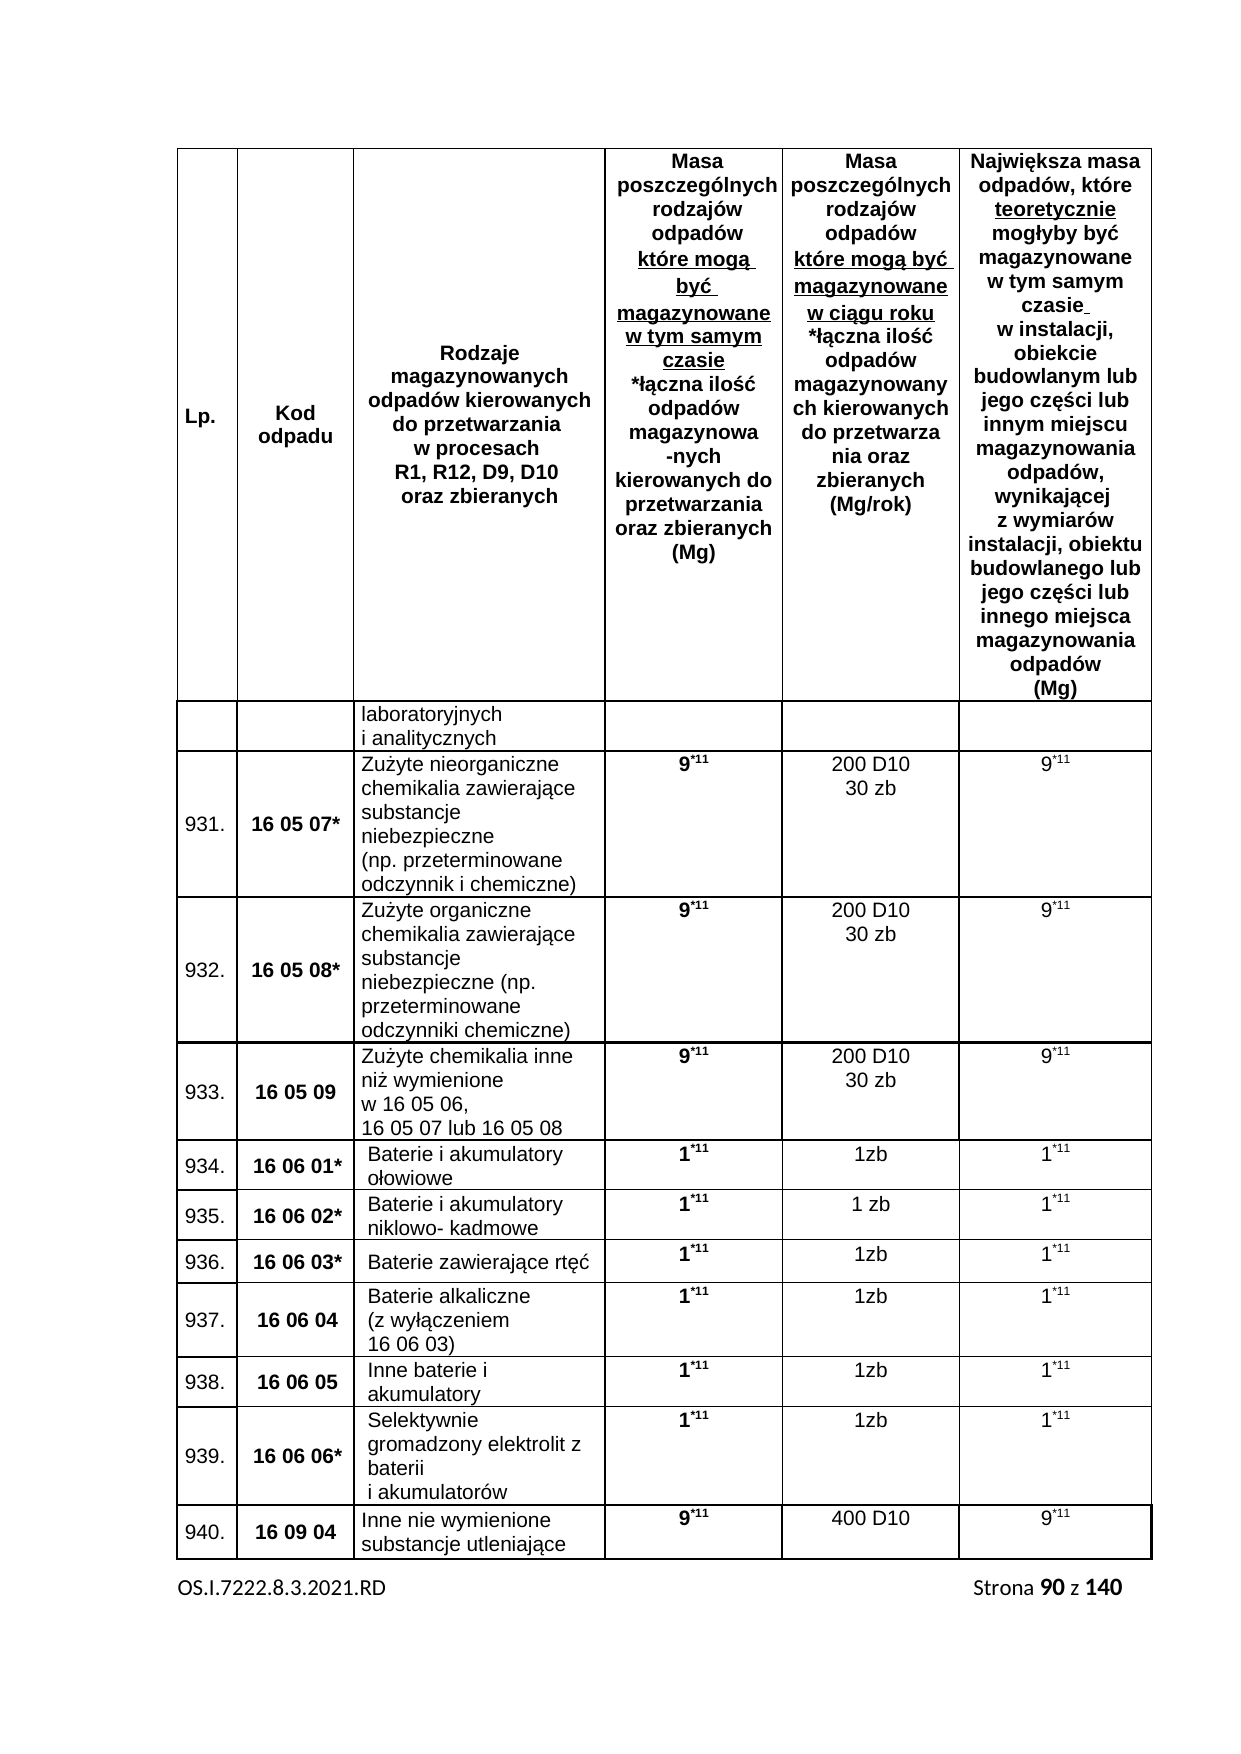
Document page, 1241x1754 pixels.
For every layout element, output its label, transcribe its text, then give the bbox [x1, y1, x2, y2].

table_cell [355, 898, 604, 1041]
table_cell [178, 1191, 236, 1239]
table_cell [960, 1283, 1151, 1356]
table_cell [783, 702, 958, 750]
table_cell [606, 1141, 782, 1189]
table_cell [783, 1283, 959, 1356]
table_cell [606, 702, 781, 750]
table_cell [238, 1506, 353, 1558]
table_header Masa poszczególnych rodzajów odpadów które mogą być magazynowane w tym samym czasie *łączna ilość odpadów magazynowa -nych kierowanych do przetwarzania oraz zbieranych (Mg) [606, 149, 782, 700]
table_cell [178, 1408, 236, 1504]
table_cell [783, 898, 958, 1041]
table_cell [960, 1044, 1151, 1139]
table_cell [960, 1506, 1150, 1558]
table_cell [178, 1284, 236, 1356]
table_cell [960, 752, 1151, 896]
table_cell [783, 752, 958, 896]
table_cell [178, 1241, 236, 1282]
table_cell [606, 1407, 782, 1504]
table_header Największa masa odpadów, które teoretycznie mogłyby być magazynowane w tym samym czasie w instalacji, obiekcie budowlanym lub jego części lub innym miejscu magazynowania odpadów, wynikającej z wymiarów instalacji, obiektu budowlanego lub jego części lub innego miejsca magazynowania odpadów (Mg) [960, 149, 1151, 700]
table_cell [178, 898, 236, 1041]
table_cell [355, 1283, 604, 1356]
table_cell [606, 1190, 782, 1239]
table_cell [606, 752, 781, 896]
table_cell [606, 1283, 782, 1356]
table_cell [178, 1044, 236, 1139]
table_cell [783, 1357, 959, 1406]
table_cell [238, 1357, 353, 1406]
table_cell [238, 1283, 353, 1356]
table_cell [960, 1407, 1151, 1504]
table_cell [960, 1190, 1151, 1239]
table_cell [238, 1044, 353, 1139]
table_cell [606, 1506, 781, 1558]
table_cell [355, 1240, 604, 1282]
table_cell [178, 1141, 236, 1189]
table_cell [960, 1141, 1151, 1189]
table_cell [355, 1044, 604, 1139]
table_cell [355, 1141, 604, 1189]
table_header Lp. [178, 149, 237, 700]
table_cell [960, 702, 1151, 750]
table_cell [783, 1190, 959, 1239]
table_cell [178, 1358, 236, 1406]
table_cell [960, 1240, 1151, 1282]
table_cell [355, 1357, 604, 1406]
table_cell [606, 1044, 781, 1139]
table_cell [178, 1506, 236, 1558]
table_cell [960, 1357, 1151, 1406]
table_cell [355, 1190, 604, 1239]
table_header Kod odpadu [238, 149, 353, 700]
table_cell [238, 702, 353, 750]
table_header Rodzaje magazynowanych odpadów kierowanych do przetwarzania w procesach R1, R12, D9, D10 oraz zbieranych [354, 149, 604, 700]
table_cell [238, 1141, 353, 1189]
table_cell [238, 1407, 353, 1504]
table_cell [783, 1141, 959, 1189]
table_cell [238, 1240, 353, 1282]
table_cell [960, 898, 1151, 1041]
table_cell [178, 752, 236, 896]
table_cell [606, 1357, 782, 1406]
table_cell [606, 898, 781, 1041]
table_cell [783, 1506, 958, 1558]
table_header Masa poszczególnych rodzajów odpadów które mogą być magazynowane w ciągu roku *łączna ilość odpadów magazynowanych kierowanych do przetwarza nia oraz zbieranych (Mg/rok) [783, 149, 959, 700]
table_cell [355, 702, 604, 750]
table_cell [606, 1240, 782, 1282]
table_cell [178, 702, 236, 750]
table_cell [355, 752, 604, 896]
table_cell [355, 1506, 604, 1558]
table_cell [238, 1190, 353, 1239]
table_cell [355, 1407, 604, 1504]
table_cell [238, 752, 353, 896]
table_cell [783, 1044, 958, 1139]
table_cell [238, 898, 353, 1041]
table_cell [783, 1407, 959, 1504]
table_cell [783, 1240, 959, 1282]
